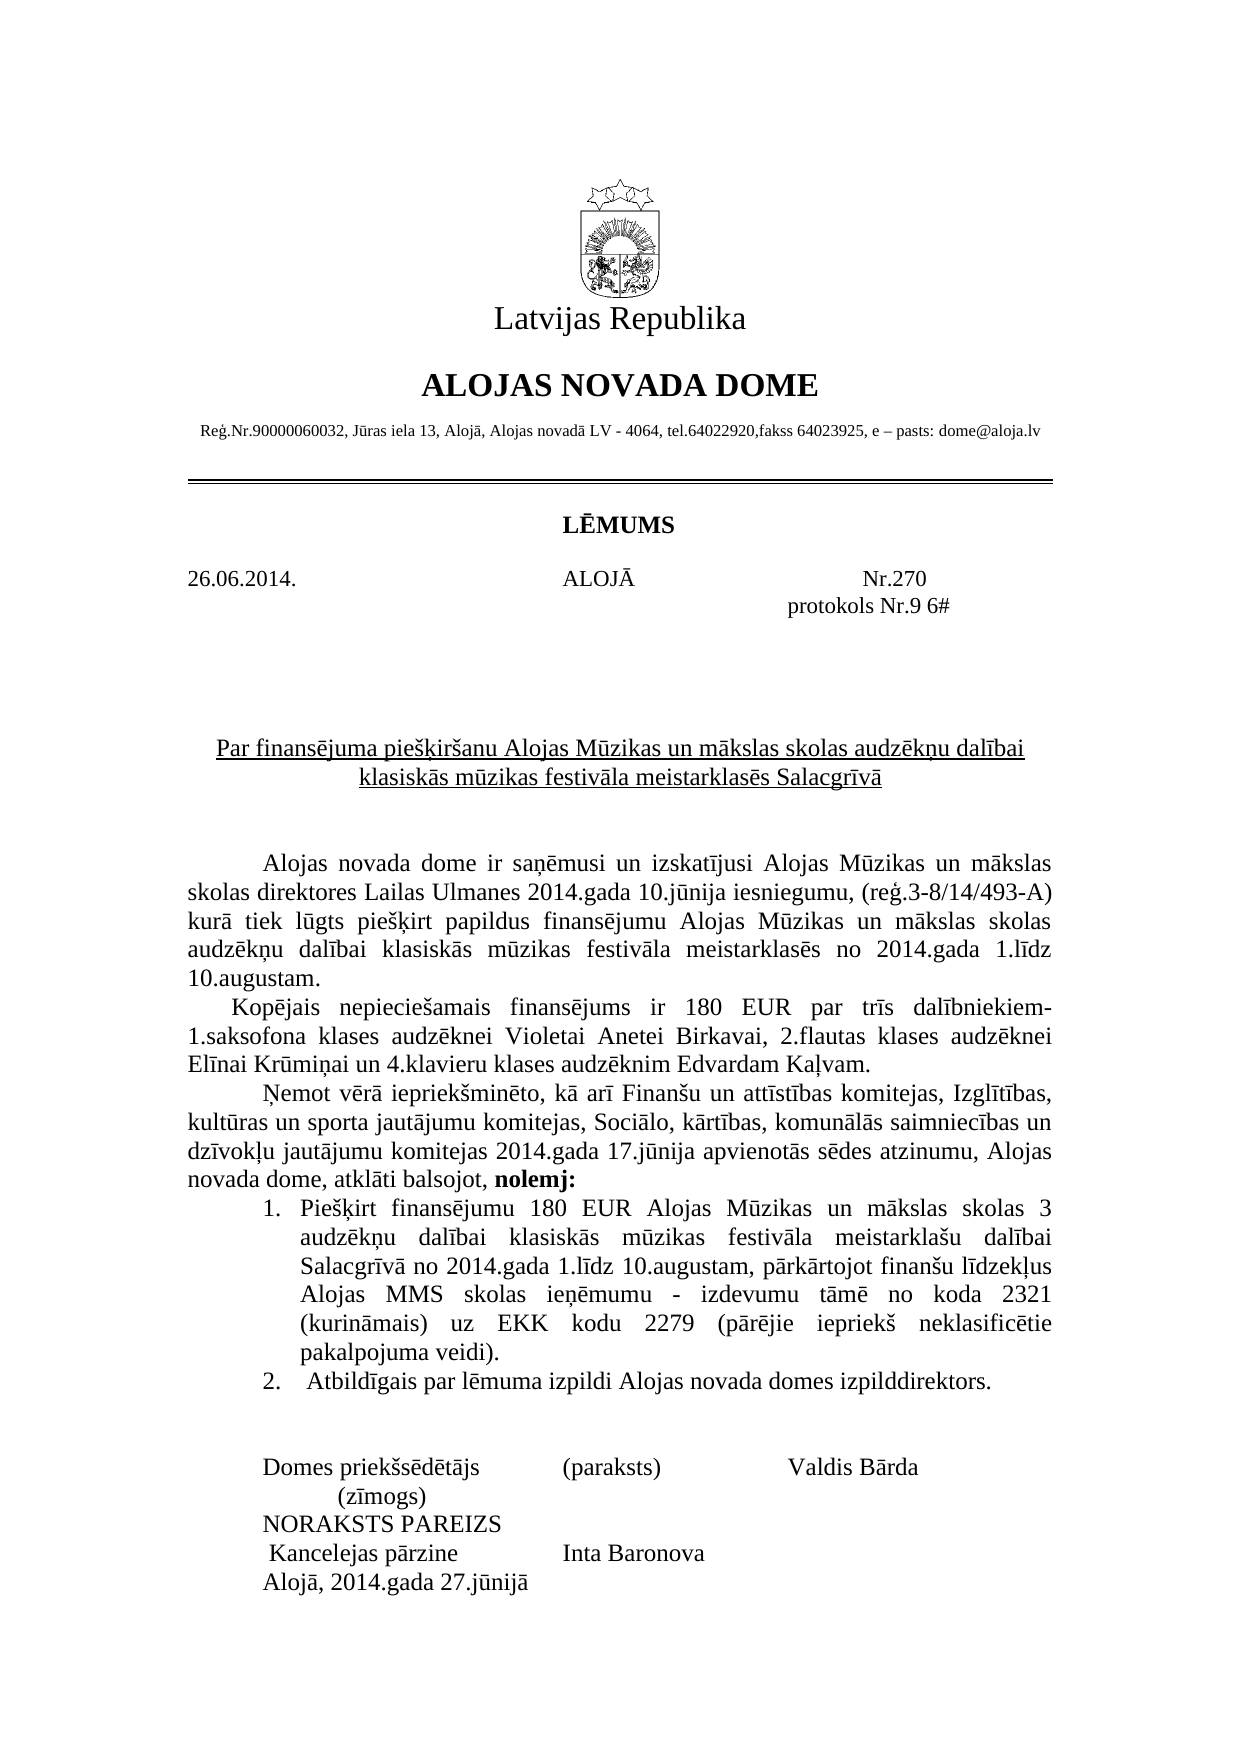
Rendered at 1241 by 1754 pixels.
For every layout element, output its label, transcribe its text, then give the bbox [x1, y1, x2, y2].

text (zīmogs) [300, 1481, 1053, 1509]
text Par finansējuma piešķiršanu Alojas Mūzikas un mākslas skolas audzēkņu dalībai klasiskās mūzikas festivāla meistarklasēs Salacgrīvā [187, 733, 1053, 791]
text NORAKSTS PAREIZS [187, 1509, 1053, 1538]
text 26.06.2014. ALOJĀ Nr.270 [187, 566, 1053, 592]
text Latvijas Republika [187, 298, 1053, 337]
text Alojā, 2014.gada 27.jūnijā [187, 1567, 1053, 1596]
text ALOJAS NOVADA DOME [187, 366, 1053, 404]
picture [579, 178, 661, 299]
text Kopējais nepieciešamais finansējums ir 180 EUR par trīs dalībniekiem- 1.saksofona klases audzēknei Violetai Anetei Birkavai, 2.flautas klases audzēknei Elīnai Krūmiņai un 4.klavieru klases audzēknim Edvardam Kaļvam. [187, 992, 1053, 1078]
list Atbildīgais par lēmuma izpildi Alojas novada domes izpilddirektors. [262, 1366, 1053, 1394]
text protokols Nr.9 6# [712, 592, 1053, 618]
text Domes priekšsēdētājs (paraksts) Valdis Bārda [187, 1452, 1053, 1481]
text Reģ.Nr.90000060032, Jūras iela 13, Alojā, Alojas novadā LV - 4064, tel.64022920,fakss 64023925, e – pasts: dome@aloja.lv [187, 421, 1053, 484]
list Piešķirt finansējumu 180 EUR Alojas Mūzikas un mākslas skolas 3 audzēkņu dalībai klasiskās mūzikas festivāla meistarklašu dalībai Salacgrīvā no 2014.gada 1.līdz 10.augustam, pārkārtojot finanšu līdzekļus Alojas MMS skolas ieņēmumu - izdevumu tāmē no koda 2321 (kurināmais) uz EKK kodu 2279 (pārējie iepriekš neklasificētie pakalpojuma veidi). [262, 1193, 1053, 1366]
text Ņemot vērā iepriekšminēto, kā arī Finanšu un attīstības komitejas, Izglītības, kultūras un sporta jautājumu komitejas, Sociālo, kārtības, komunālās saimniecības un dzīvokļu jautājumu komitejas 2014.gada 17.jūnija apvienotās sēdes atzinumu, Alojas novada dome, atklāti balsojot, nolemj: [187, 1078, 1053, 1193]
text Kancelejas pārzine Inta Baronova [187, 1538, 1053, 1567]
text Alojas novada dome ir saņēmusi un izskatījusi Alojas Mūzikas un mākslas skolas direktores Lailas Ulmanes 2014.gada 10.jūnija iesniegumu, (reģ.3-8/14/493-A) kurā tiek lūgts piešķirt papildus finansējumu Alojas Mūzikas un mākslas skolas audzēkņu dalībai klasiskās mūzikas festivāla meistarklasēs no 2014.gada 1.līdz 10.augustam. [187, 848, 1053, 992]
